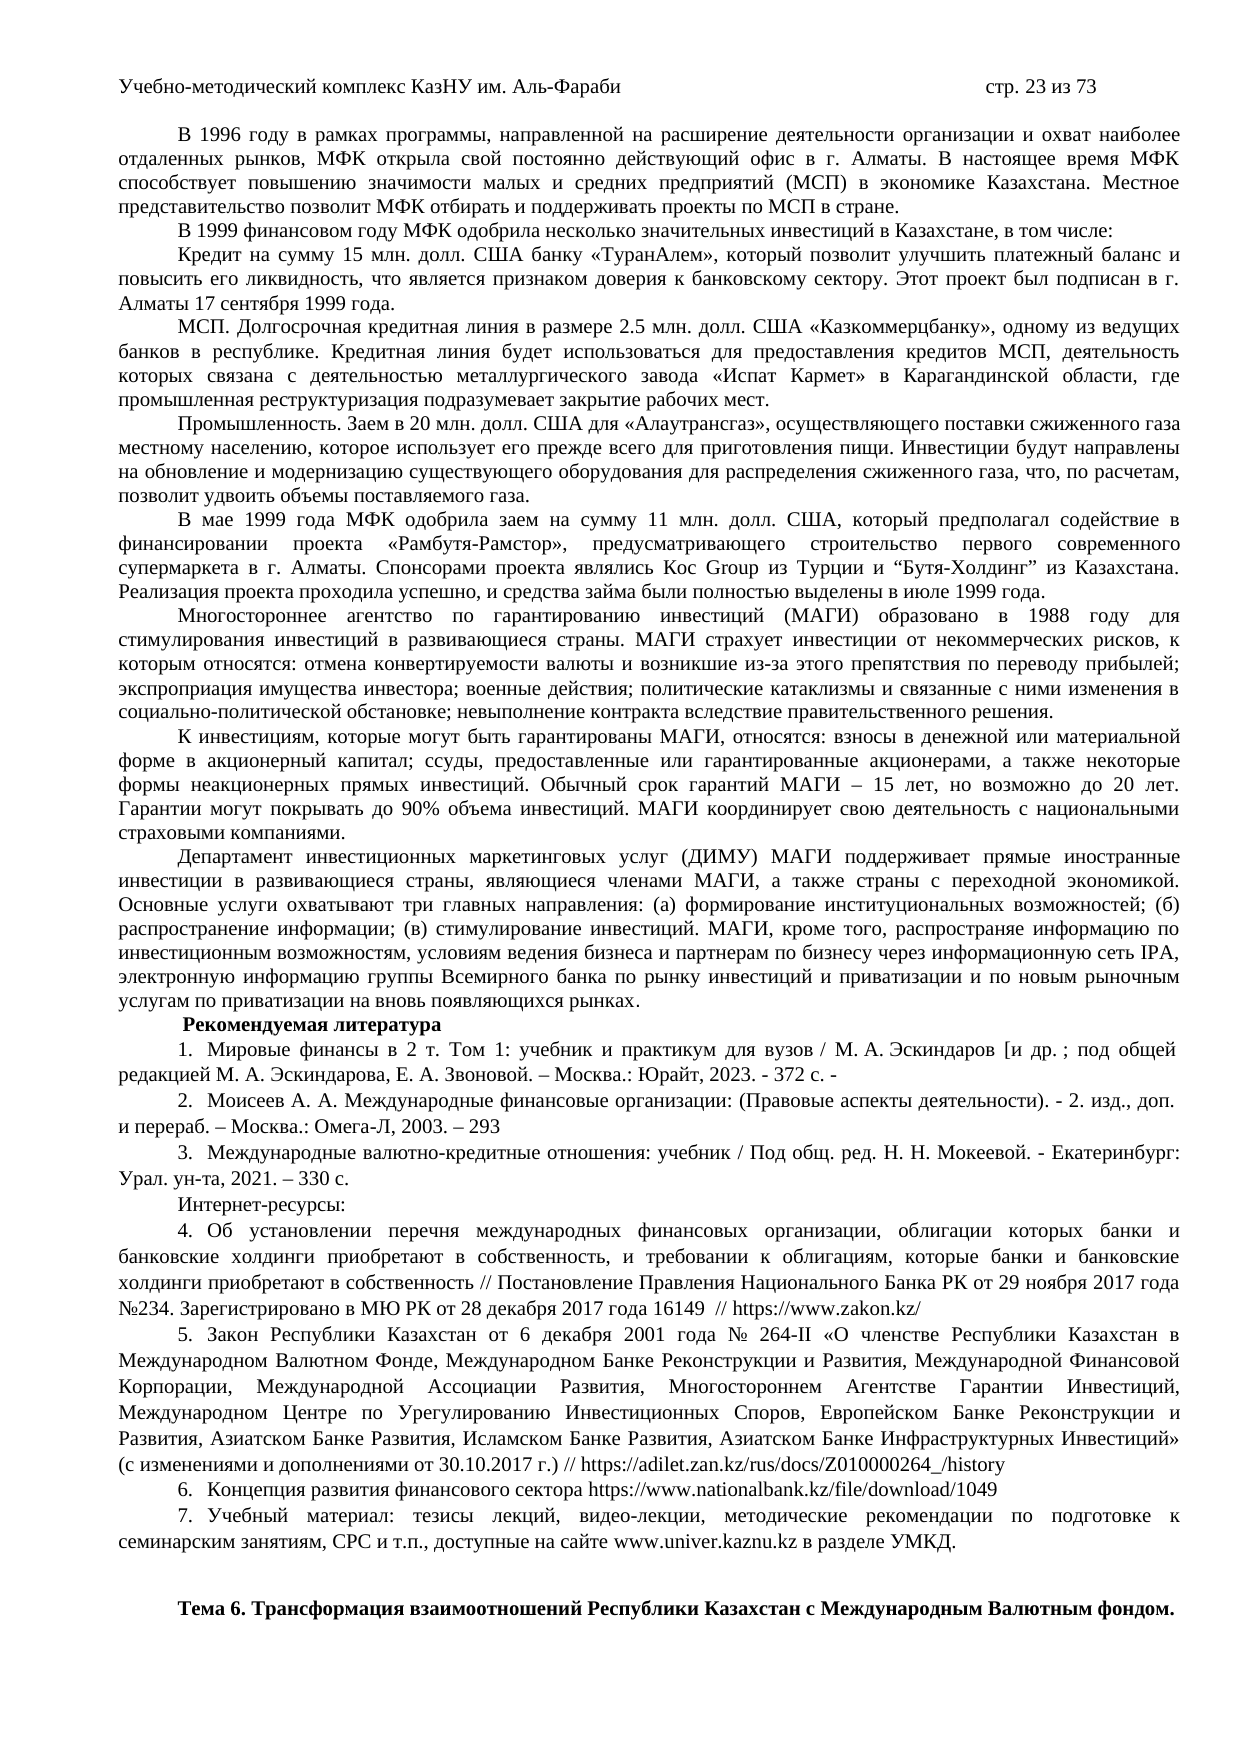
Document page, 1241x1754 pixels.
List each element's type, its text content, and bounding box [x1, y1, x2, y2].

list Об установлении перечня международных финансовых организации, облигации которых банки и банковские холдинги приобретают в собственность, и требовании к облигациям, которые банки и банковские холдинги приобретают в собственность // Постановление Правления Национального Банка РК от 29 ноября 2017 года №234. Зарегистрировано в МЮ РК от 28 декабря 2017 года 16149 // https://www.zakon.kz/ [118, 1218, 1181, 1320]
text Департамент инвестиционных маркетинговых услуг (ДИМУ) МАГИ поддерживает прямые иностранные инвестиции в развивающиеся страны, являющиеся членами МАГИ, а также страны с переходной экономикой. Основные услуги охватывают три главных направления: (а) формирование институциональных возможностей; (б) распространение информации; (в) стимулирование инвестиций. МАГИ, кроме того, распространяе информацию по инвестиционным возможностям, условиям ведения бизнеса и партнерам по бизнесу через информационную сеть IPA, электронную информацию группы Всемирного банка по рынку инвестиций и приватизации и по новым рыночным услугам по приватизации на вновь появляющихся рынках. [118, 844, 1181, 1012]
subtitle Тема 6. Трансформация взаимоотношений Республики Казахстан с Международным Валютным фондом. [118, 1596, 1181, 1620]
list Мировые финансы в 2 т. Том 1: учебник и практикум для вузов / М. А. Эскиндаров [и др. ; под общей редакцией М. А. Эскиндарова, Е. А. Звоновой. – Москва.: Юрайт, 2023. - 372 с. - [118, 1036, 1176, 1086]
list Международные валютно-кредитные отношения: учебник / Под общ. ред. Н. Н. Мокеевой. - Екатеринбург: Урал. ун-та, 2021. – 330 с. [118, 1140, 1181, 1190]
list Интернет-ресурсы: [177, 1192, 1181, 1216]
text Кредит на сумму 15 млн. долл. США банку «ТуранАлем», который позволит улучшить платежный баланс и повысить его ликвидность, что является признаком доверия к банковскому сектору. Этот проект был подписан в г. Алматы 17 сентября 1999 года. [118, 242, 1181, 314]
list Моисеев А. А. Международные финансовые организации: (Правовые аспекты деятельности). - 2. изд., доп. и перераб. – Москва.: Омега-Л, 2003. – 293 [118, 1088, 1176, 1138]
list Концепция развития финансового сектора https://www.nationalbank.kz/file/download/1049 [118, 1477, 1171, 1501]
text МСП. Долгосрочная кредитная линия в размере 2.5 млн. долл. США «Казкоммерцбанку», одному из ведущих банков в республике. Кредитная линия будет использоваться для предоставления кредитов МСП, деятельность которых связана с деятельностью металлургического завода «Испат Кармет» в Карагандинской области, где промышленная реструктуризация подразумевает закрытие рабочих мест. [118, 314, 1181, 411]
text Промышленность. Заем в 20 млн. долл. США для «Алаутрансгаз», осуществляющего поставки сжиженного газа местному населению, которое использует его прежде всего для приготовления пищи. Инвестиции будут направлены на обновление и модернизацию существующего оборудования для распределения сжиженного газа, что, по расчетам, позволит удвоить объемы поставляемого газа. [118, 411, 1181, 507]
text В мае 1999 года МФК одобрила заем на сумму 11 млн. долл. США, который предполагал содействие в финансировании проекта «Рамбутя-Рамстор», предусматривающего строительство первого современного супермаркета в г. Алматы. Спонсорами проекта являлись Кoc Group из Турции и “Бутя-Холдинг” из Казахстана. Реализация проекта проходила успешно, и средства займа были полностью выделены в июле 1999 года. [118, 507, 1181, 603]
text К инвестициям, которые могут быть гарантированы МАГИ, относятся: взносы в денежной или материальной форме в акционерный капитал; ссуды, предоставленные или гарантированные акционерами, а также некоторые формы неакционерных прямых инвестиций. Обычный срок гарантий МАГИ – 15 лет, но возможно до 20 лет. Гарантии могут покрывать до 90% объема инвестиций. МАГИ координирует свою деятельность с национальными страховыми компаниями. [118, 723, 1181, 844]
list Учебный материал: тезисы лекций, видео-лекции, методические рекомендации по подготовке к семинарским занятиям, СРС и т.п., доступные на сайте www.univer.kaznu.kz в разделе УМКД. [118, 1503, 1181, 1553]
text В 1999 финансовом году МФК одобрила несколько значительных инвестиций в Казахстане, в том числе: [118, 218, 1181, 242]
text В 1996 году в рамках программы, направленной на расширение деятельности организации и охват наиболее отдаленных рынков, МФК открыла свой постоянно действующий офис в г. Алматы. В настоящее время МФК способствует повышению значимости малых и средних предприятий (МСП) в экономике Казахстана. Местное представительство позволит МФК отбирать и поддерживать проекты по МСП в стране. [118, 122, 1181, 218]
text Многостороннее агентство по гарантированию инвестиций (МАГИ) образовано в 1988 году для стимулирования инвестиций в развивающиеся страны. МАГИ страхует инвестиции от некоммерческих рисков, к которым относятся: отмена конвертируемости валюты и возникшие из-за этого препятствия по переводу прибылей; экспроприация имущества инвестора; военные действия; политические катаклизмы и связанные с ними изменения в социально-политической обстановке; невыполнение контракта вследствие правительственного решения. [118, 603, 1181, 723]
text Рекомендуемая литература [118, 1012, 1181, 1036]
